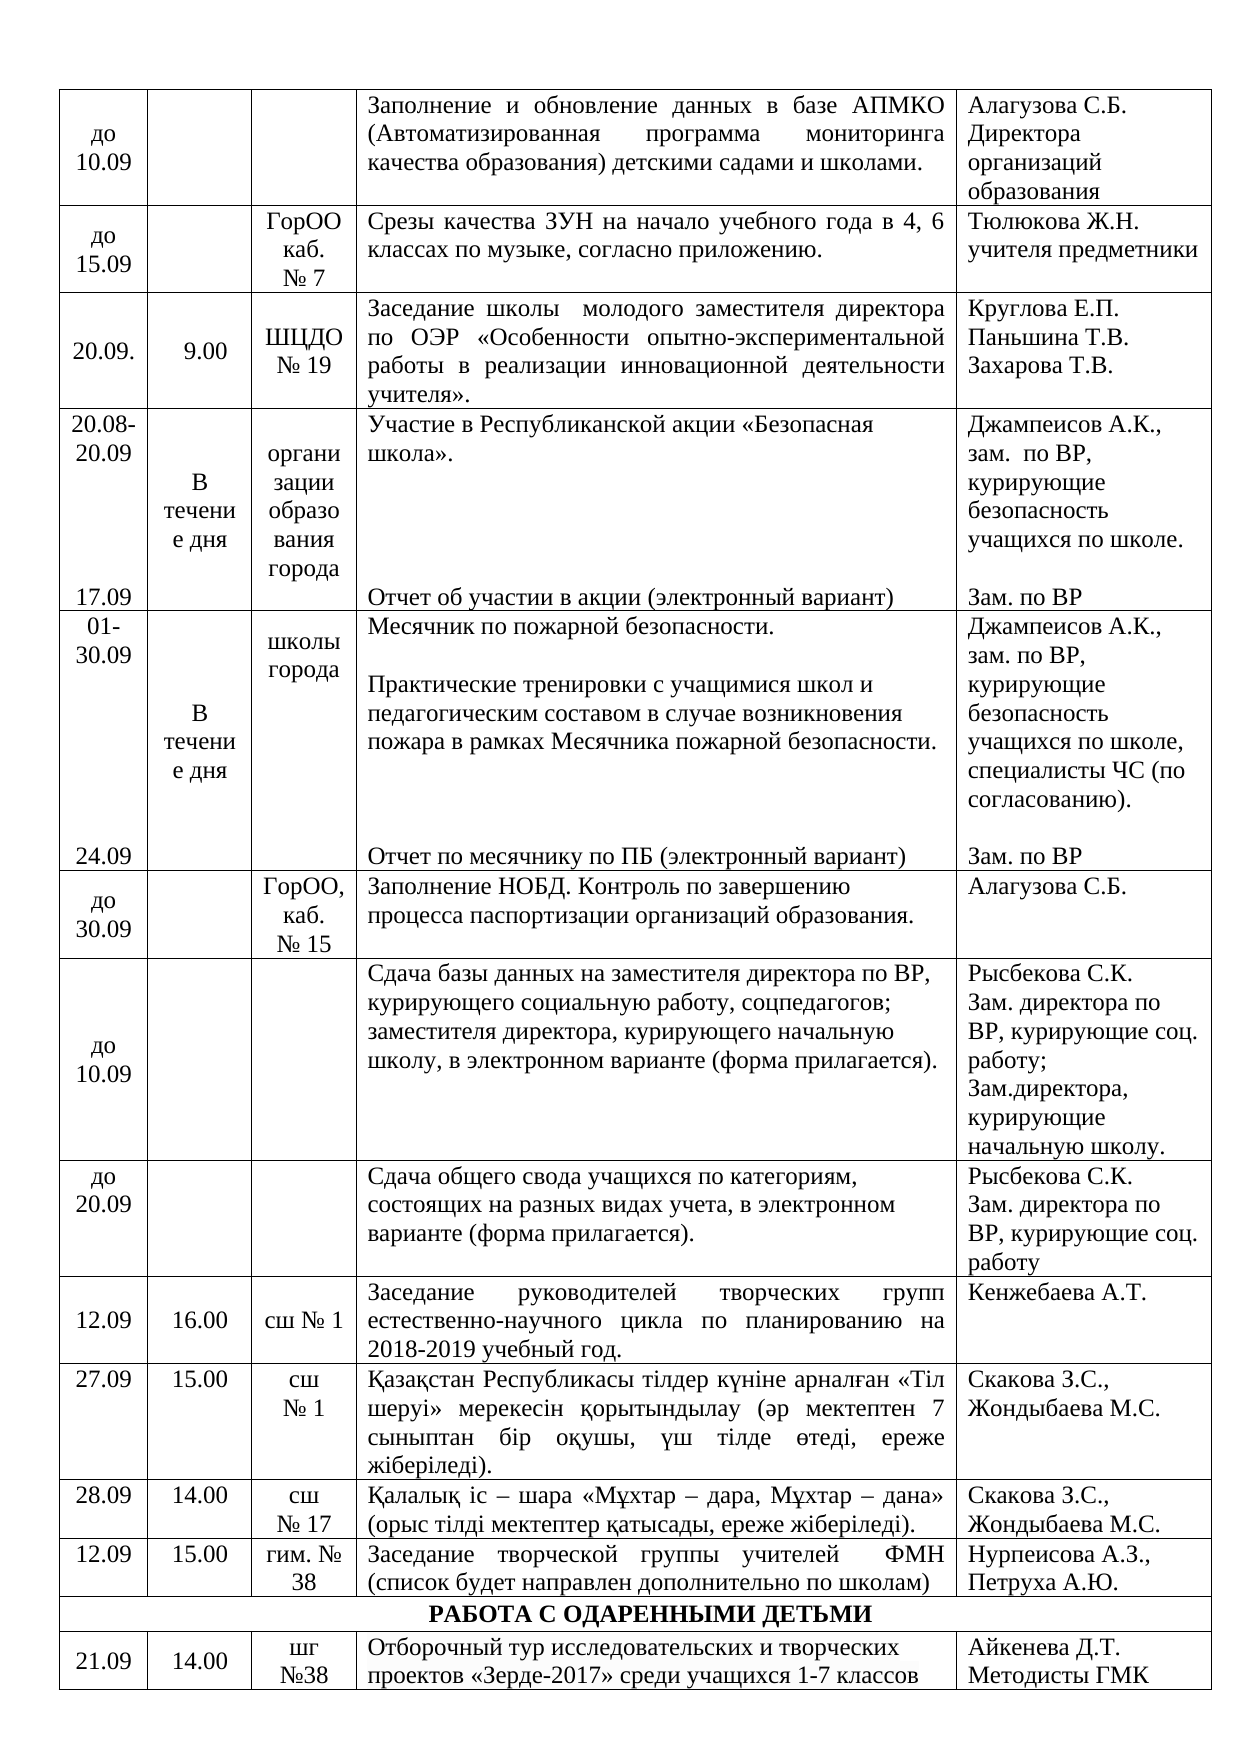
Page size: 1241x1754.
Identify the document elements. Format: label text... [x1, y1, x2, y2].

table_cell сш № 17 [252, 1480, 356, 1538]
table_cell до 10.09 [60, 90, 147, 205]
table_cell до 15.09 [60, 206, 147, 292]
table_cell Алагузова С.Б. Директора организаций образования [957, 90, 1211, 205]
table_cell 28.09 [60, 1480, 147, 1538]
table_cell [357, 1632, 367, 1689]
table_cell школы города [252, 611, 356, 870]
table_cell сш № 1 [252, 1364, 356, 1479]
table_cell Джампеисов А.К., зам. по ВР, курирующие безопасность учащихся по школе. Зам. по ВР [957, 409, 1211, 610]
table_cell [252, 90, 356, 205]
table_cell [252, 959, 356, 1160]
table_cell 9.00 [148, 293, 251, 408]
table_cell 15.00 [148, 1539, 251, 1596]
table_cell 14.00 [148, 1632, 251, 1689]
table_cell 12.09 [60, 1277, 147, 1363]
table_cell Скакова З.С., Жондыбаева М.С. [957, 1364, 1211, 1479]
table_cell Қазақстан Республикасы тілдер күніне арналған «Тіл шеруі» мерекесін қорытындылау (әр мектептен 7 сыныптан бір оқушы, үш тілде өтеді, ереже жіберіледі). [357, 1364, 956, 1479]
table_cell В течение дня [148, 409, 251, 610]
table_cell ГорОО, каб. № 15 [252, 871, 356, 957]
table_cell Заполнение НОБД. Контроль по завершению процесса паспортизации организаций образования. [357, 871, 956, 957]
table_cell гим. № 38 [252, 1539, 356, 1596]
table_cell 20.08-20.09 17.09 [60, 409, 147, 610]
table_cell 16.00 [148, 1277, 251, 1363]
table_cell [252, 1161, 356, 1276]
table_cell 20.09. [60, 293, 147, 408]
table_cell ГорОО каб. № 7 [252, 206, 356, 292]
table_cell 14.00 [148, 1480, 251, 1538]
table_cell [148, 206, 251, 292]
table_cell до 10.09 [60, 959, 147, 1160]
table_cell до 20.09 [60, 1161, 147, 1276]
table_cell Круглова Е.П. Паньшина Т.В. Захарова Т.В. [957, 293, 1211, 408]
table_cell до 30.09 [60, 871, 147, 957]
table_cell В течение дня [148, 611, 251, 870]
table_cell Заседание творческой группы учителей ФМН (список будет направлен дополнительно по школам) [357, 1539, 956, 1596]
table_cell 15.00 [148, 1364, 251, 1479]
table_cell Сдача базы данных на заместителя директора по ВР, курирующего социальную работу, соцпедагогов; заместителя директора, курирующего начальную школу, в электронном варианте (форма прилагается). [357, 959, 956, 1160]
table_cell Кенжебаева А.Т. [957, 1277, 1211, 1363]
table_cell Скакова З.С., Жондыбаева М.С. [957, 1480, 1211, 1538]
table_cell Қалалық іс – шара «Мұхтар – дара, Мұхтар – дана» (орыс тілді мектептер қатысады, ереже жіберіледі). [357, 1480, 956, 1538]
table_cell ШЦДО № 19 [252, 293, 356, 408]
table_cell [148, 871, 251, 957]
table_cell шг №38 [252, 1632, 356, 1689]
table_cell 21.09 [60, 1632, 147, 1689]
table_cell Алагузова С.Б. [957, 871, 1211, 957]
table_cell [957, 1632, 1211, 1689]
table_cell РАБОТА С ОДАРЕННЫМИ ДЕТЬМИ [60, 1597, 1211, 1631]
table_cell сш № 1 [252, 1277, 356, 1363]
table_cell Заседание руководителей творческих групп естественно-научного цикла по планированию на 2018-2019 учебный год. [357, 1277, 956, 1363]
table_cell Рысбекова С.К. Зам. директора по ВР, курирующие соц. работу [957, 1161, 1211, 1276]
table_cell [148, 90, 251, 205]
table_cell Тюлюкова Ж.Н. учителя предметники [957, 206, 1211, 292]
table_cell [148, 959, 251, 1160]
table_cell Сдача общего свода учащихся по категориям, состоящих на разных видах учета, в электронном варианте (форма прилагается). [357, 1161, 956, 1276]
table_cell 12.09 [60, 1539, 147, 1596]
table_cell 27.09 [60, 1364, 147, 1479]
table_cell Рысбекова С.К. Зам. директора по ВР, курирующие соц. работу; Зам.директора, курирующие начальную школу. [957, 959, 1211, 1160]
table_cell Заседание школы молодого заместителя директора по ОЭР «Особенности опытно-экспериментальной работы в реализации инновационной деятельности учителя». [357, 293, 956, 408]
table_cell Джампеисов А.К., зам. по ВР, курирующие безопасность учащихся по школе, специалисты ЧС (по согласованию). Зам. по ВР [957, 611, 1211, 870]
table_cell 01-30.09 24.09 [60, 611, 147, 870]
table_cell [148, 1161, 251, 1276]
table_cell Участие в Республиканской акции «Безопасная школа». Отчет об участии в акции (электронный вариант) [357, 409, 956, 610]
table_cell Нурпеисова А.З., Петруха А.Ю. [957, 1539, 1211, 1596]
table_cell Заполнение и обновление данных в базе АПМКО (Автоматизированная программа мониторинга качества образования) детскими садами и школами. [357, 90, 956, 205]
table_cell организации образования города [252, 409, 356, 610]
table_cell Месячник по пожарной безопасности. Практические тренировки с учащимися школ и педагогическим составом в случае возникновения пожара в рамках Месячника пожарной безопасности. Отчет по месячнику по ПБ (электронный вариант) [357, 611, 956, 870]
table_cell Срезы качества ЗУН на начало учебного года в 4, 6 классах по музыке, согласно приложению. [357, 206, 956, 292]
